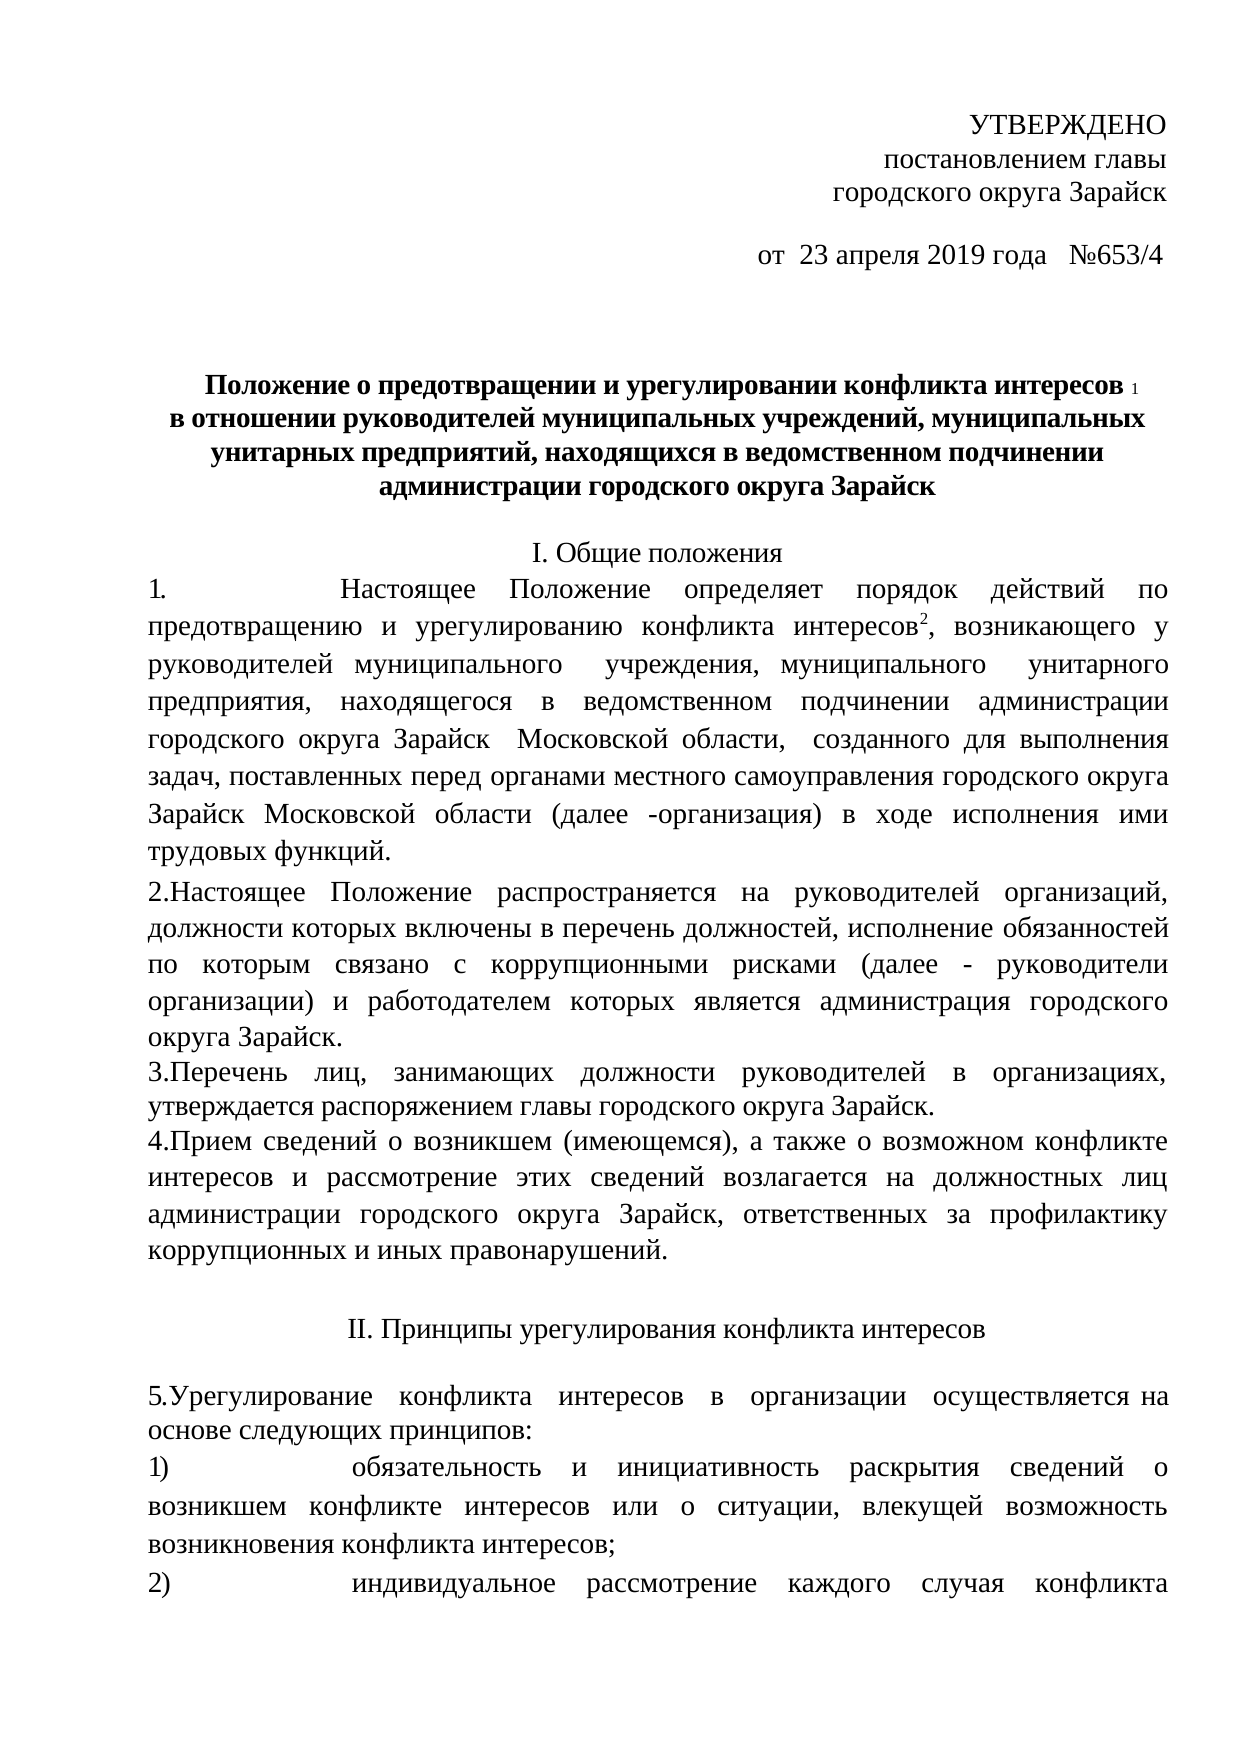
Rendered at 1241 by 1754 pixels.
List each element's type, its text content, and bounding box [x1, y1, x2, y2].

list обязательность и инициативность раскрытия сведений о возникшем конфликте интересов или о ситуации, влекущей возможность возникновения конфликта интересов; [148, 1446, 1169, 1561]
text 5.Урегулирование конфликта интересов в организации осуществляется на основе следующих принципов: [148, 1378, 1169, 1446]
text УТВЕРЖДЕНО [738, 107, 1167, 141]
text постановлением главы [738, 141, 1167, 174]
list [148, 1561, 1169, 1600]
text 3.Перечень лиц, занимающих должности руководителей в организациях, утверждается распоряжением главы городского округа Зарайск. [148, 1054, 1167, 1121]
text II. Принципы урегулирования конфликта интересов [164, 1311, 1169, 1345]
text Положение о предотвращении и урегулировании конфликта интересов 1 [177, 367, 1167, 401]
text от 23 апреля 2019 года №653/4 [207, 237, 1167, 271]
list Настоящее Положение определяет порядок действий по предотвращению и урегулированию конфликта интересов2, возникающего у руководителей муниципального учреждения, муниципального унитарного предприятия, находящегося в ведомственном подчинении администрации городского округа Зарайск Московской области, созданного для выполнения задач, поставленных перед органами местного самоуправления городского округа Зарайск Московской области (далее -организация) в ходе исполнения ими трудовых функций. [148, 568, 1169, 868]
text городского округа Зарайск [738, 174, 1167, 208]
text 2.Настоящее Положение распространяется на руководителей организаций, должности которых включены в перечень должностей, исполнение обязанностей по которым связано с коррупционными рисками (далее - руководители организации) и работодателем которых является администрация городского округа Зарайск. [148, 872, 1169, 1054]
text в отношении руководителей муниципальных учреждений, муниципальных унитарных предприятий, находящихся в ведомственном подчинении администрации городского округа Зарайск [148, 401, 1167, 501]
text 4.Прием сведений о возникшем (имеющемся), а также о возможном конфликте интересов и рассмотрение этих сведений возлагается на должностных лиц администрации городского округа Зарайск, ответственных за профилактику коррупционных и иных правонарушений. [148, 1121, 1169, 1267]
text I. Общие положения [148, 535, 1167, 568]
